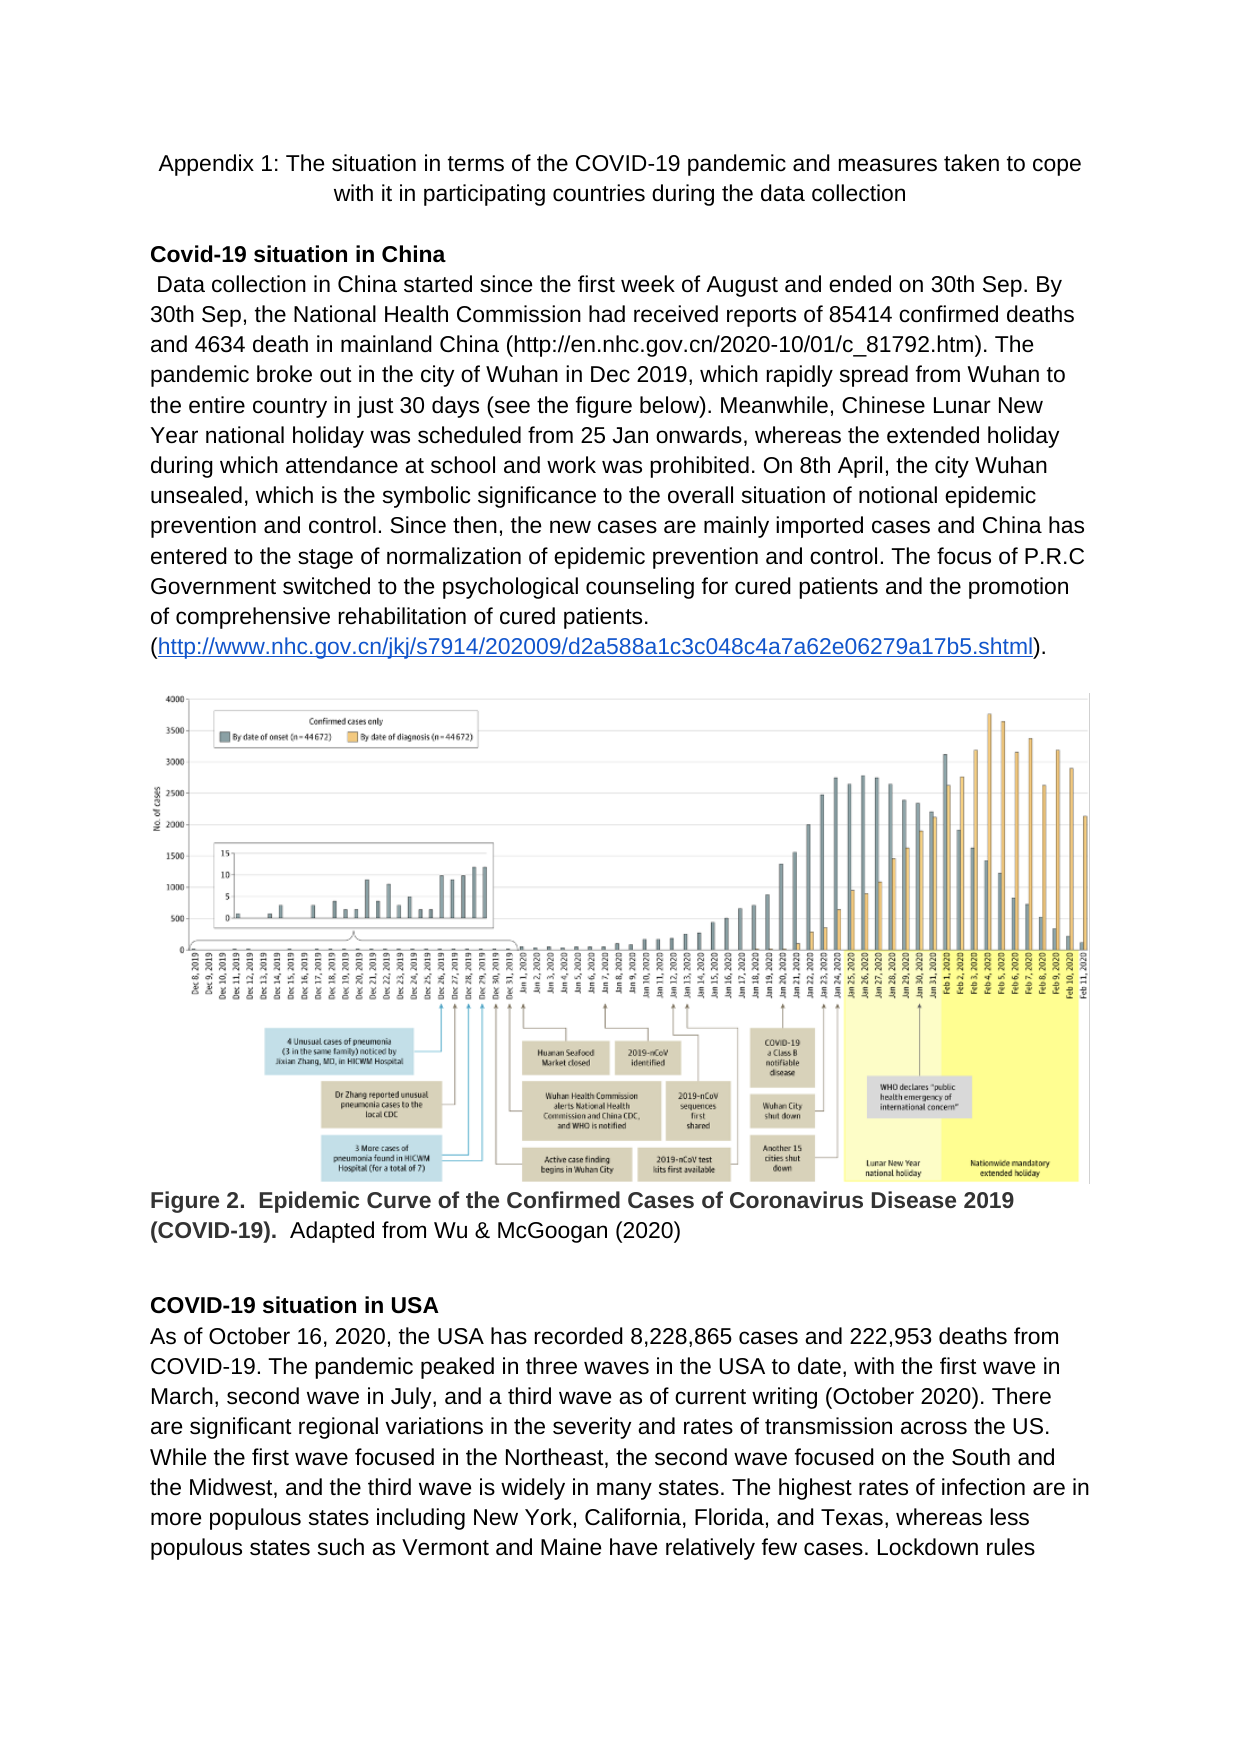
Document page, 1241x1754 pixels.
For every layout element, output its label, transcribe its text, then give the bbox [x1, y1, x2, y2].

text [150, 1323, 1090, 1560]
text Covid-19 situation in China [150, 241, 1090, 267]
text Appendix 1: The situation in terms of the COVID-19 pandemic and measures taken to cope with it in participating countries during the data collection [150, 150, 1090, 207]
text Figure 2. Epidemic Curve of the Confirmed Cases of Coronavirus Disease 2019 (COVID-19). Adapted from Wu & McGoogan (2020) [150, 1187, 1090, 1244]
text COVID-19 situation in USA [150, 1292, 1090, 1319]
text Data collection in China started since the first week of August and ended on 30th Sep. By 30th Sep, the National Health Commission had received reports of 85414 confirmed deaths and 4634 death in mainland China (http://en.nhc.gov.cn/2020-10/01/c_81792.htm). The pandemic broke out in the city of Wuhan in Dec 2019, which rapidly spread from Wuhan to the entire country in just 30 days (see the figure below). Meanwhile, Chinese Lunar New Year national holiday was scheduled from 25 Jan onwards, whereas the extended holiday during which attendance at school and work was prohibited. On 8th April, the city Wuhan unsealed, which is the symbolic significance to the overall situation of notional epidemic prevention and control. Since then, the new cases are mainly imported cases and China has entered to the stage of normalization of epidemic prevention and control. The focus of P.R.C Government switched to the psychological counseling for cured patients and the promotion of comprehensive rehabilitation of cured patients. (http://www.nhc.gov.cn/jkj/s7914/202009/d2a588a1c3c048c4a7a62e06279a17b5.shtml). [150, 271, 1090, 660]
picture [150, 693, 1091, 1184]
